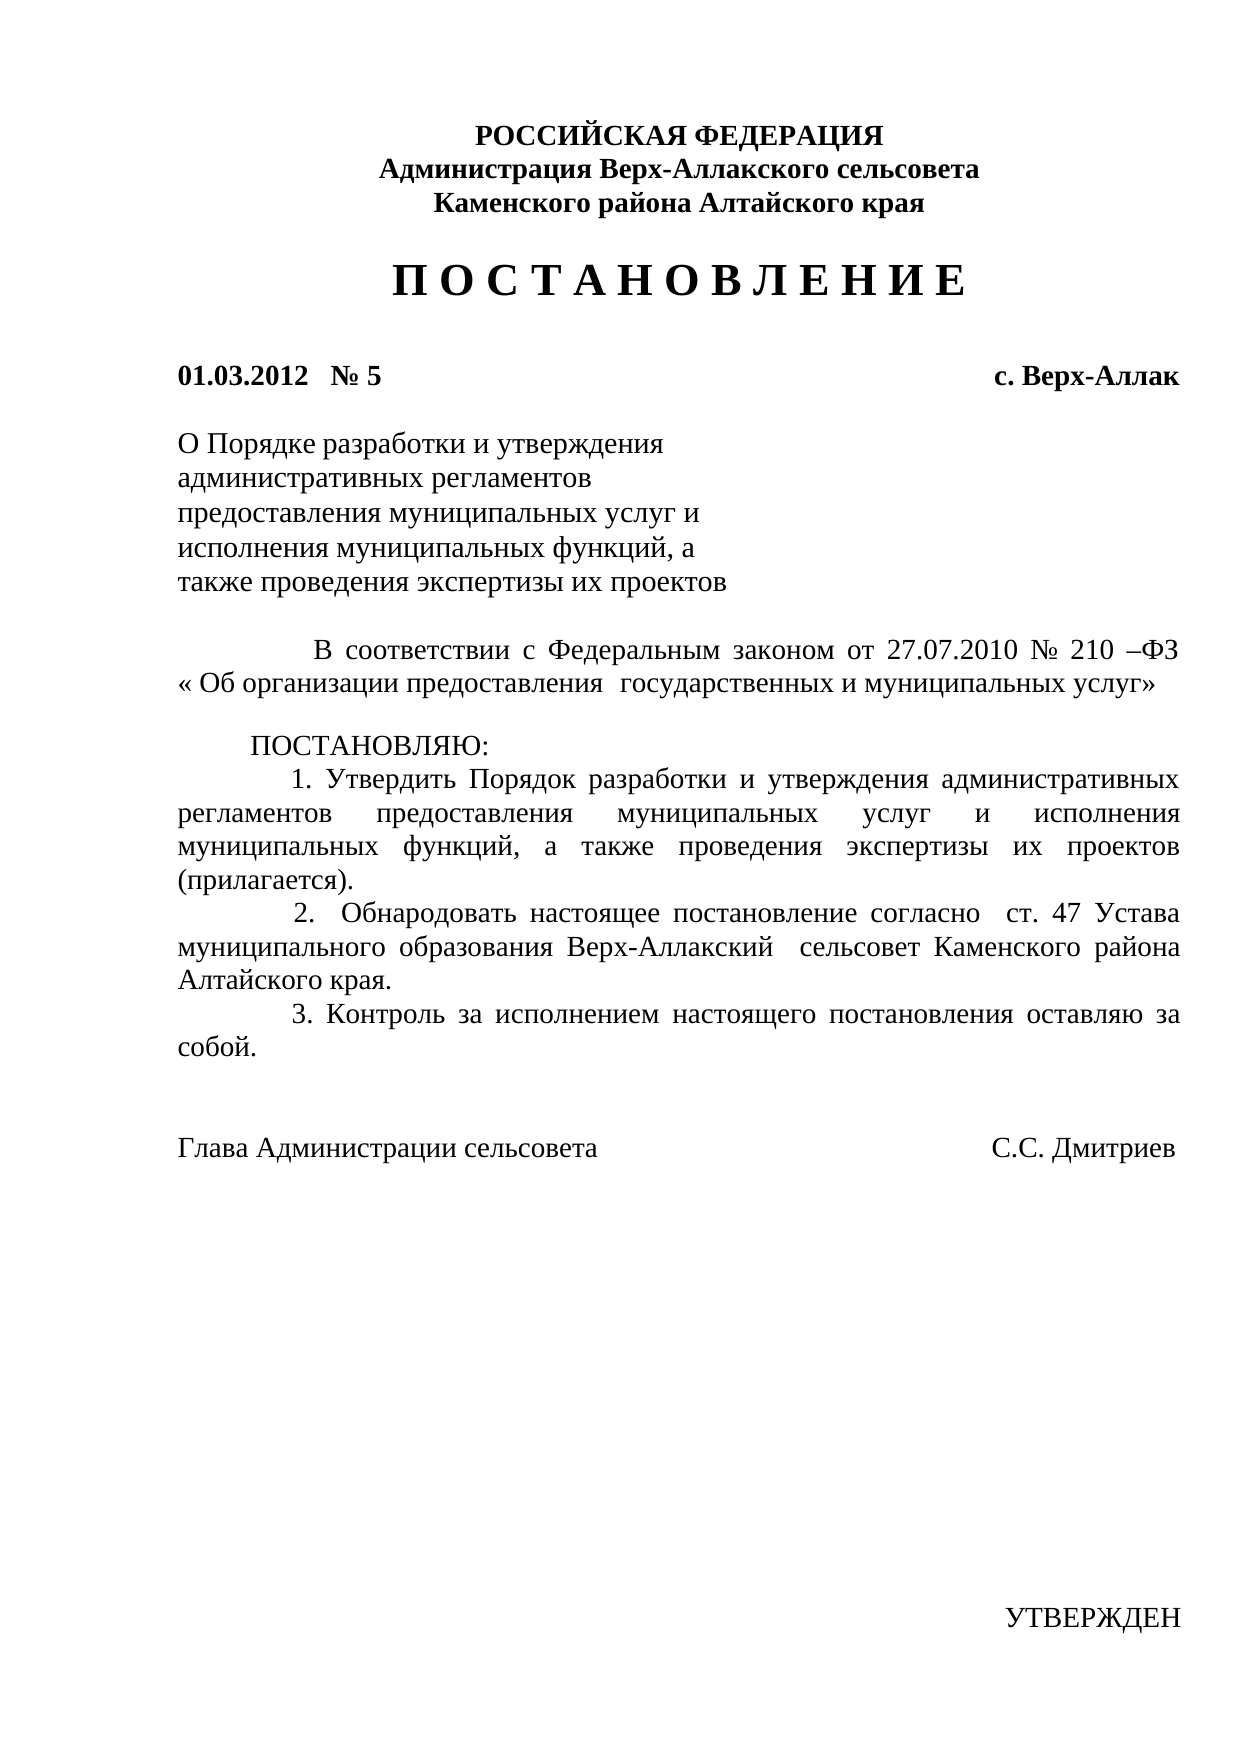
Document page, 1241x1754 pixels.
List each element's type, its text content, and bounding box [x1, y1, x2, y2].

text 1. Утвердить Порядок разработки и утверждения административных регламентов предоставления муниципальных услуг и исполнения муниципальных функций, а также проведения экспертизы их проектов (прилагается). [177, 761, 1181, 895]
text В соответствии с Федеральным законом от 27.07.2010 № 210 –ФЗ « Об организации предоставления государственных и муниципальных услуг» [177, 632, 1181, 699]
text УТВЕРЖДЕН [177, 1600, 1181, 1633]
text административных регламентов [177, 459, 1181, 494]
text 2. Обнародовать настоящее постановление согласно ст. 47 Устава муниципального образования Верх-Аллакский сельсовет Каменского района Алтайского края. [177, 895, 1181, 996]
text Каменского района Алтайского края [177, 185, 1181, 219]
text Глава Администрации сельсовета С.С. Дмитриев [177, 1130, 1181, 1164]
text 3. Контроль за исполнением настоящего постановления оставляю за собой. [177, 996, 1181, 1063]
text П О С Т А Н О В Л Е Н И Е [177, 252, 1181, 305]
text предоставления муниципальных услуг и [177, 494, 1181, 529]
text ПОСТАНОВЛЯЮ: [177, 728, 1181, 761]
text РОССИЙСКАЯ ФЕДЕРАЦИЯ [177, 118, 1181, 152]
text 01.03.2012 № 5 с. Верх-Аллак [177, 358, 1181, 391]
text Администрация Верх-Аллакского сельсовета [177, 152, 1181, 185]
text исполнения муниципальных функций, а [177, 529, 1181, 563]
text О Порядке разработки и утверждения [177, 425, 1181, 459]
text также проведения экспертизы их проектов [177, 563, 1181, 598]
